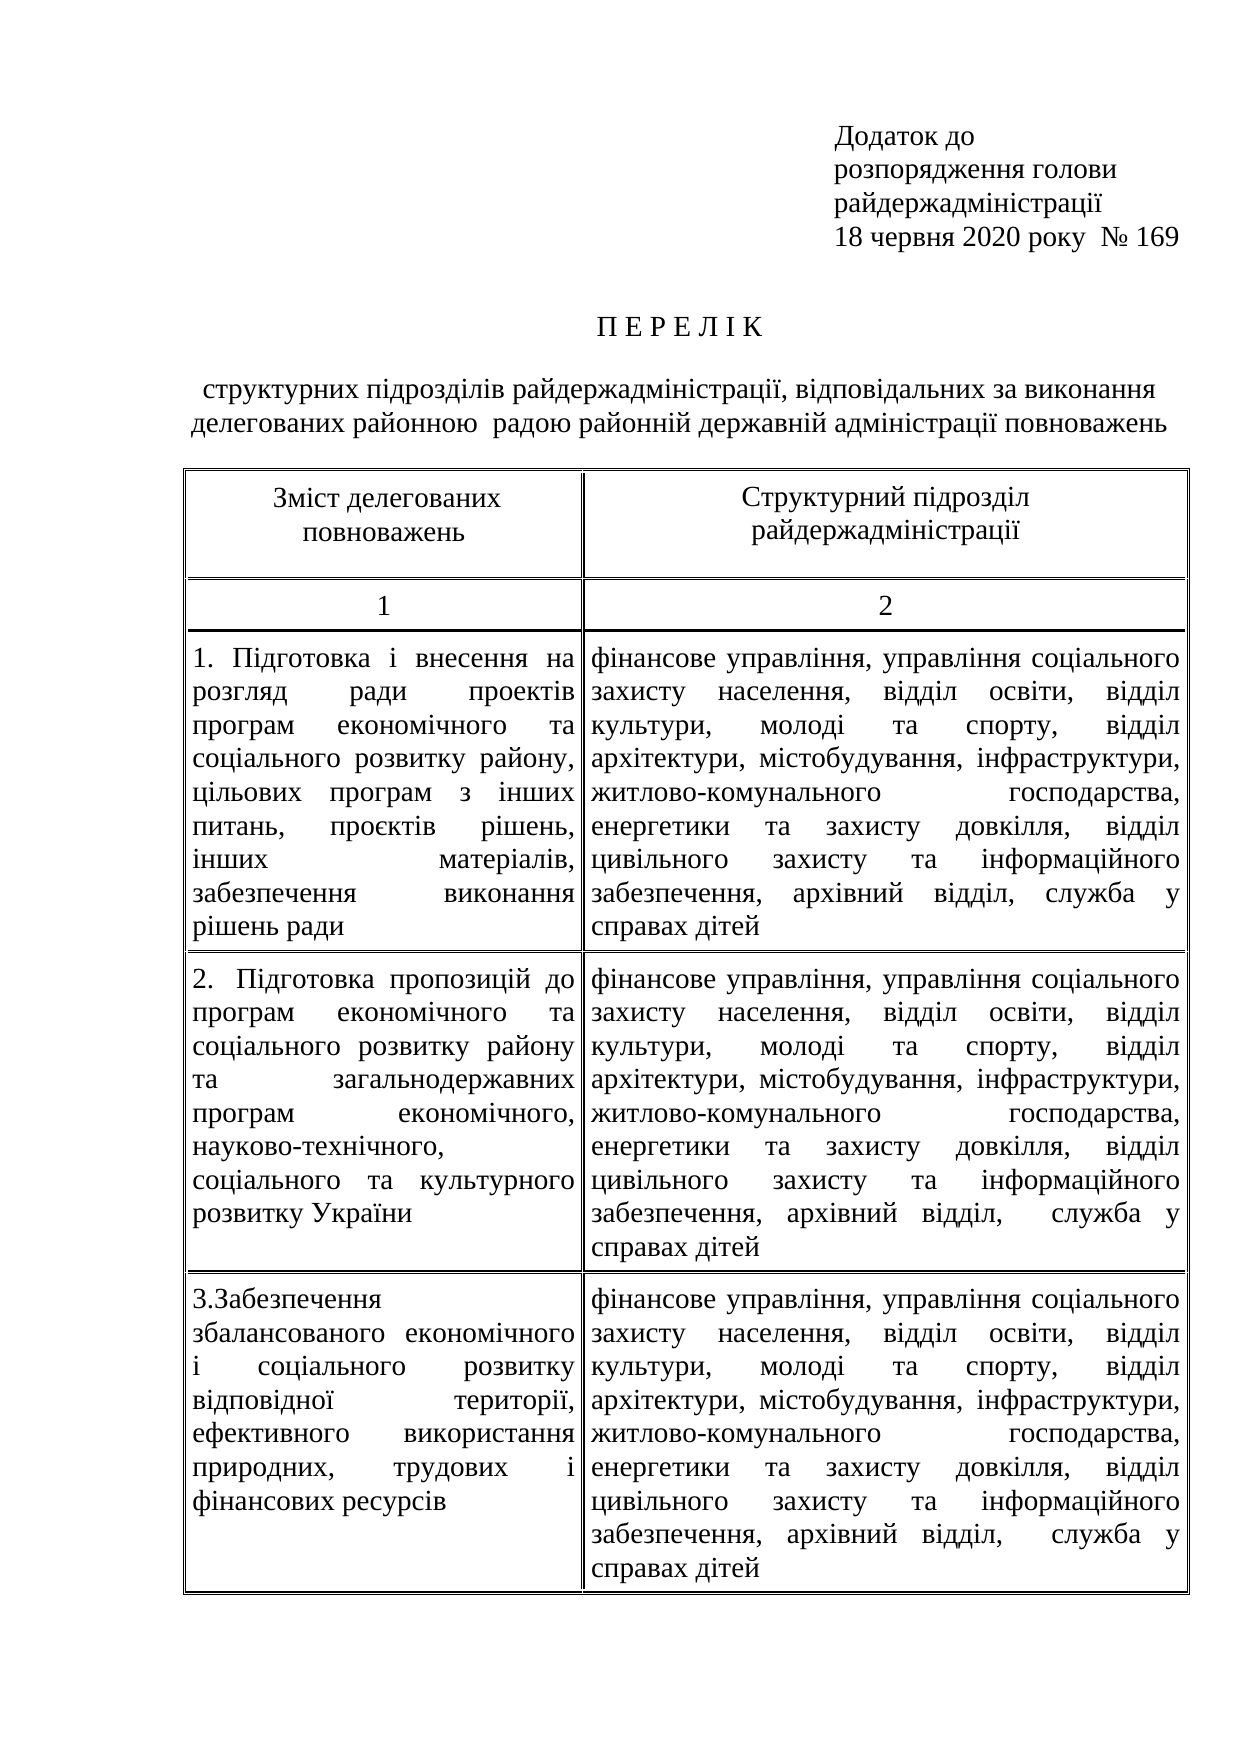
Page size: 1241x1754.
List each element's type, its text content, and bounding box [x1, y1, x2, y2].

table_header Зміст делегованих повноважень [184, 469, 583, 577]
text райдержадміністрації [177, 185, 1181, 219]
table_cell 2 [583, 577, 1188, 629]
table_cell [583, 1270, 1187, 1591]
text структурних підрозділів райдержадміністрації, відповідальних за виконання делегованих районною радою районній державній адміністрації повноважень [177, 371, 1181, 438]
text П Е Р Е Л І К [177, 309, 1181, 342]
table_cell 2. Підготовка пропозицій до програм економічного та соціального розвитку району та загальнодержавних програм економічного, науково-технічного, соціального та культурного розвитку України [184, 950, 583, 1270]
table_cell 1. Підготовка і внесення на розгляд ради проектів програм економічного та соціального розвитку району, цільових програм з інших питань, проєктів рішень, інших матеріалів, забезпечення виконання рішень ради [186, 629, 581, 950]
table_cell 1 [184, 577, 583, 629]
text розпорядження голови [177, 152, 1181, 185]
table_cell 3.Забезпечення збалансованого економічного і соціального розвитку відповідної території, ефективного використання природних, трудових і фінансових ресурсів [186, 1270, 583, 1591]
table_header Структурний підрозділ райдержадміністрації [583, 471, 1187, 577]
text 18 червня 2020 року № 169 [177, 219, 1181, 252]
text Додаток до [177, 118, 1181, 152]
